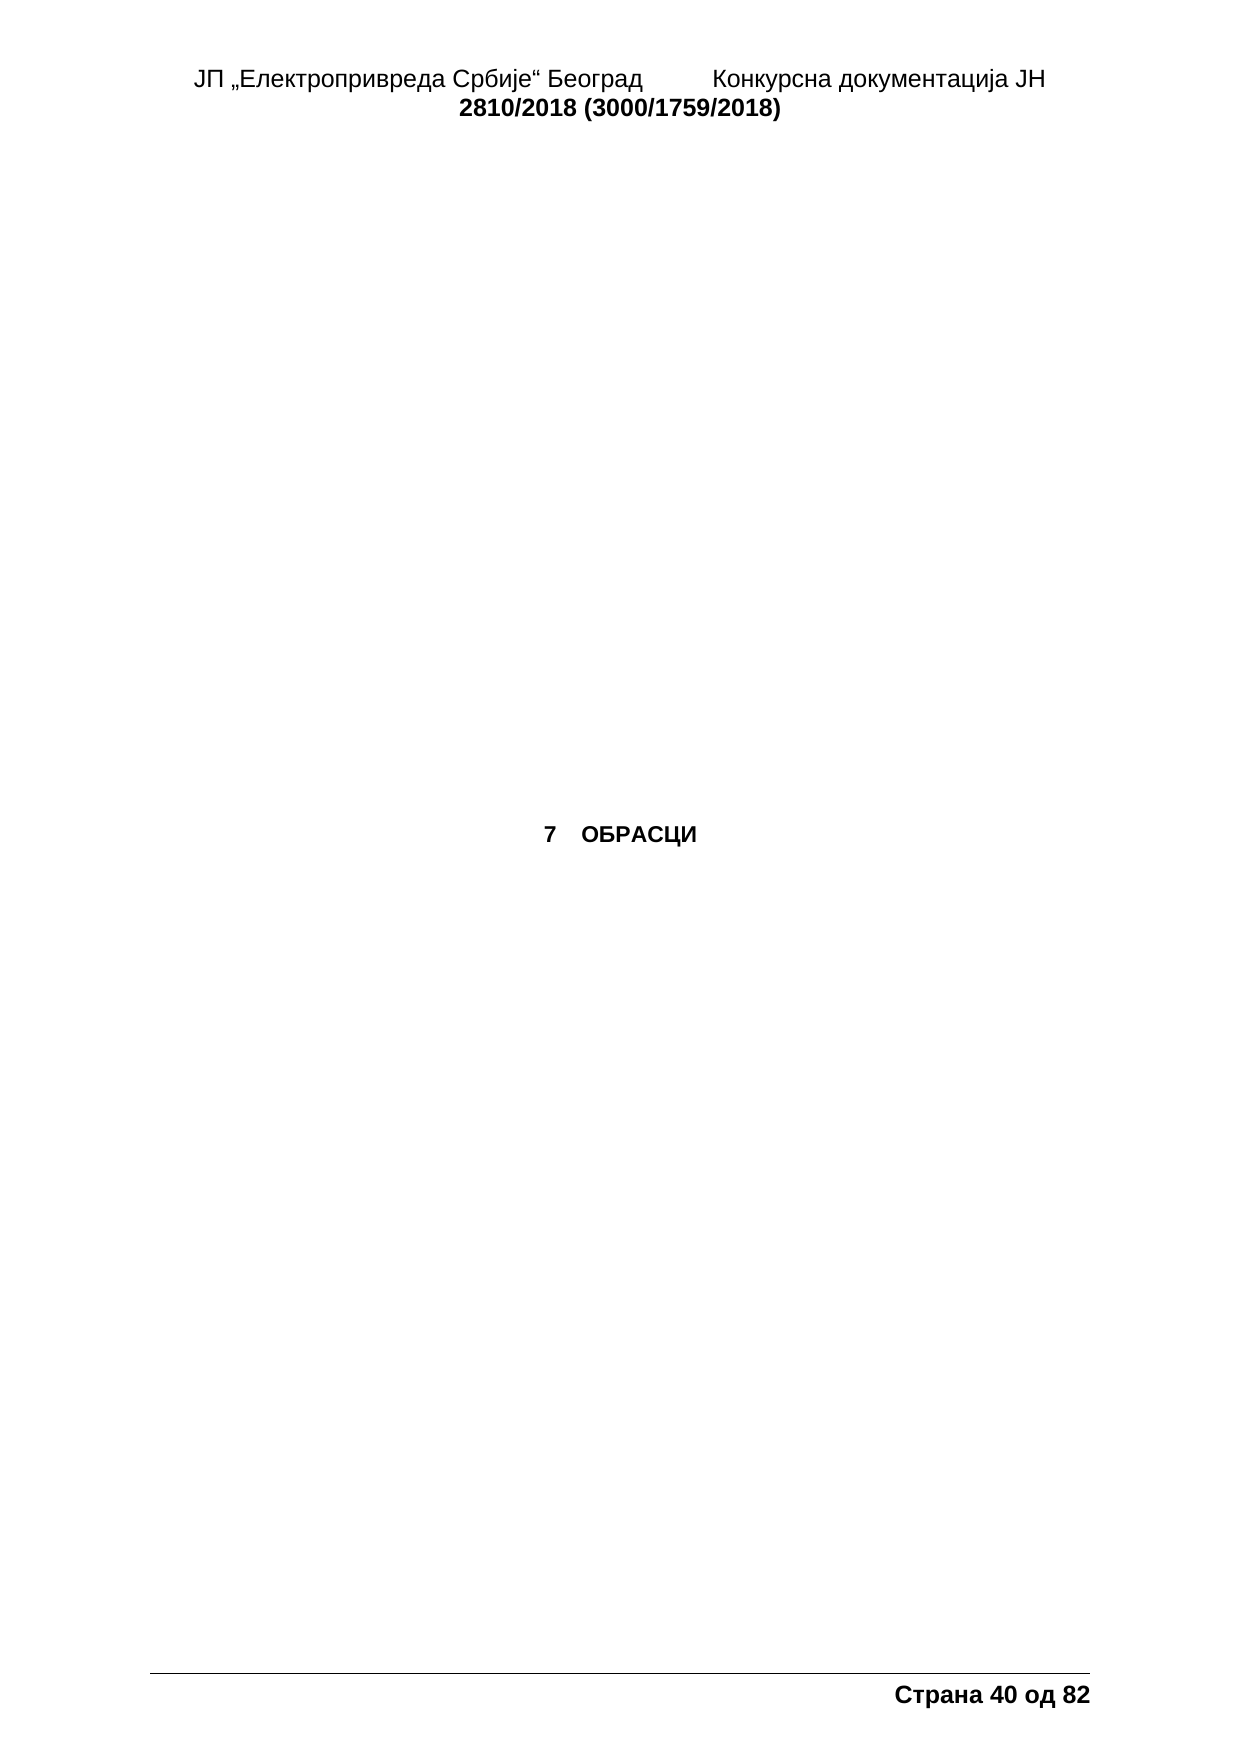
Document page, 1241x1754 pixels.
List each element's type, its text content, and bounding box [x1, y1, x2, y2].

list ОБРАСЦИ [150, 821, 1090, 848]
